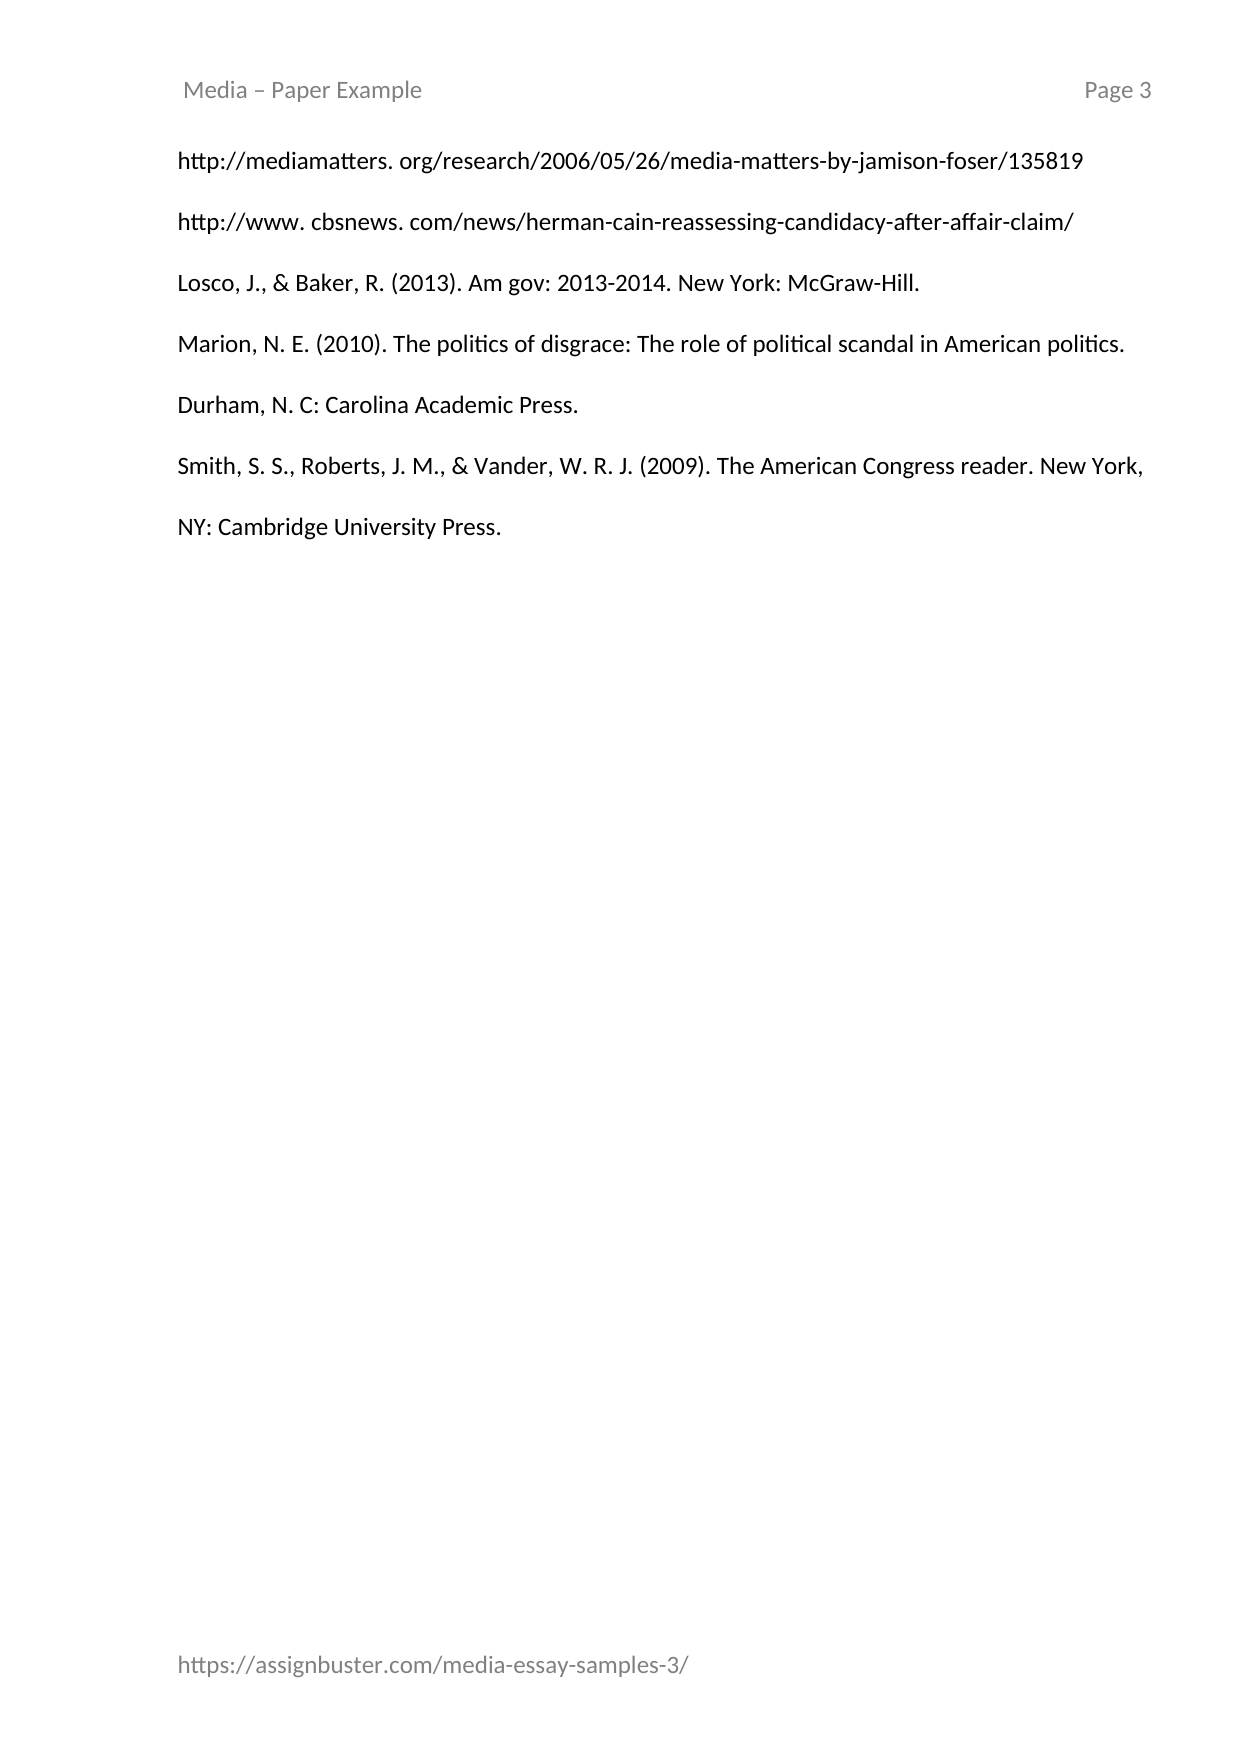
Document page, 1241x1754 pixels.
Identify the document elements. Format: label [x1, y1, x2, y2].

text [177, 145, 1152, 542]
